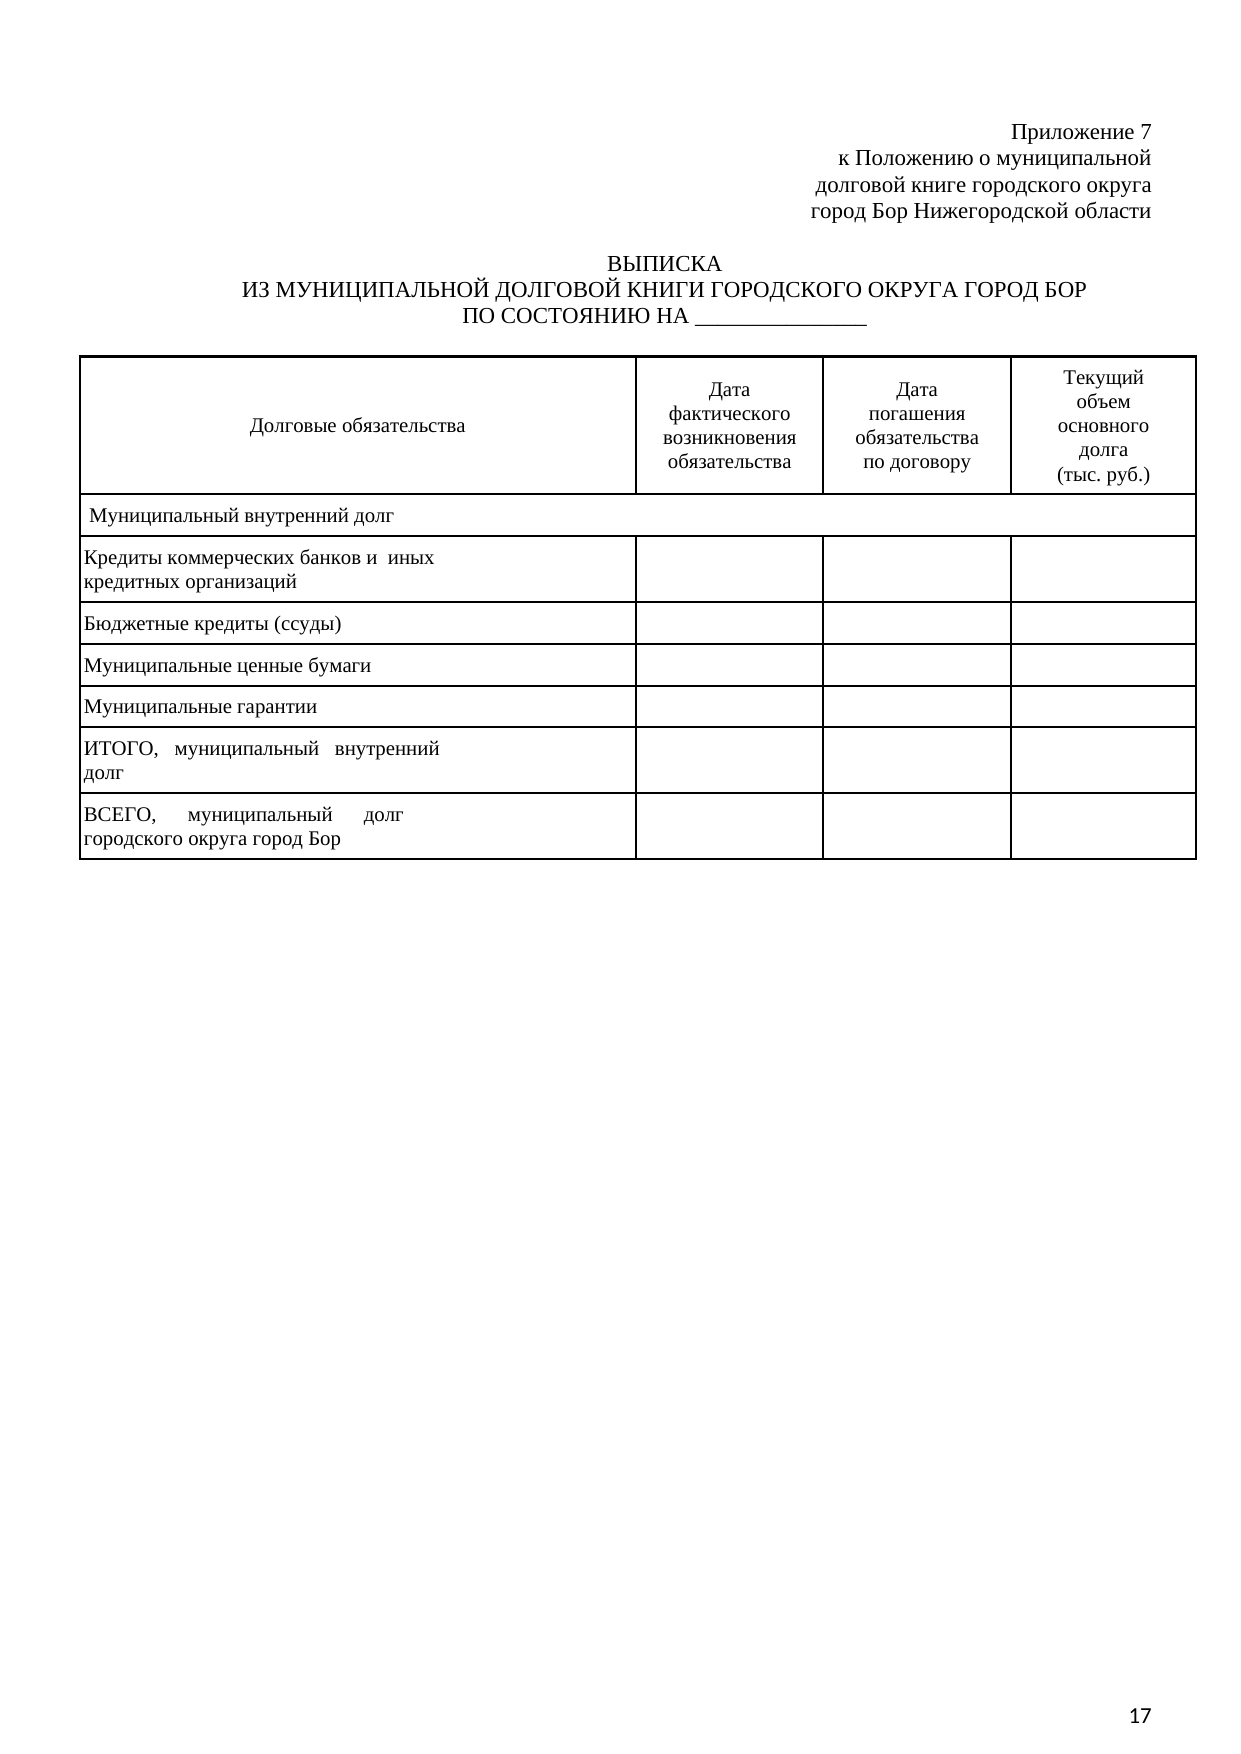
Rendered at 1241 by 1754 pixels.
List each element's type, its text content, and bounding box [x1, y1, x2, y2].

table_cell ИТОГО, муниципальный внутренний долг [81, 728, 635, 792]
table_cell Кредиты коммерческих банков и иных кредитных организаций [81, 537, 635, 601]
table_cell [637, 794, 822, 858]
table_cell [637, 603, 822, 643]
table_cell [1012, 603, 1195, 643]
table_header Дата фактического возникновения обязательства [637, 358, 822, 493]
table_cell [1012, 794, 1195, 858]
table_header Дата погашения обязательства по договору [824, 358, 1010, 493]
table_header Долговые обязательства [81, 358, 635, 493]
text город Бор Нижегородской области [177, 197, 1152, 223]
table_cell [637, 687, 822, 726]
table_cell [824, 603, 1010, 643]
table_cell Муниципальные гарантии [81, 687, 635, 726]
table_cell [1012, 728, 1195, 792]
text долговой книге городского округа [177, 171, 1152, 197]
table_cell [1012, 537, 1195, 601]
text ВЫПИСКА [177, 250, 1152, 276]
table_cell [824, 728, 1010, 792]
text к Положению о муниципальной [177, 144, 1152, 171]
table_cell Муниципальные ценные бумаги [81, 645, 635, 684]
table_cell [824, 687, 1010, 726]
table_cell [824, 794, 1010, 858]
table_cell [637, 728, 822, 792]
text ИЗ МУНИЦИПАЛЬНОЙ ДОЛГОВОЙ КНИГИ ГОРОДСКОГО ОКРУГА ГОРОД БОР [177, 276, 1152, 303]
table_cell [637, 537, 822, 601]
table_cell [824, 537, 1010, 601]
table_header Текущий объем основного долга (тыс. руб.) [1012, 358, 1195, 493]
table_cell [1012, 687, 1195, 726]
table_cell [637, 645, 822, 684]
table_cell [1012, 645, 1195, 684]
table_cell Бюджетные кредиты (ссуды) [81, 603, 635, 643]
table_cell Муниципальный внутренний долг [81, 495, 1195, 535]
table_cell ВСЕГО, муниципальный долг городского округа город Бор [81, 794, 635, 858]
table_cell [824, 645, 1010, 684]
text Приложение 7 [177, 118, 1152, 144]
text ПО СОСТОЯНИЮ НА _______________ [177, 303, 1152, 329]
